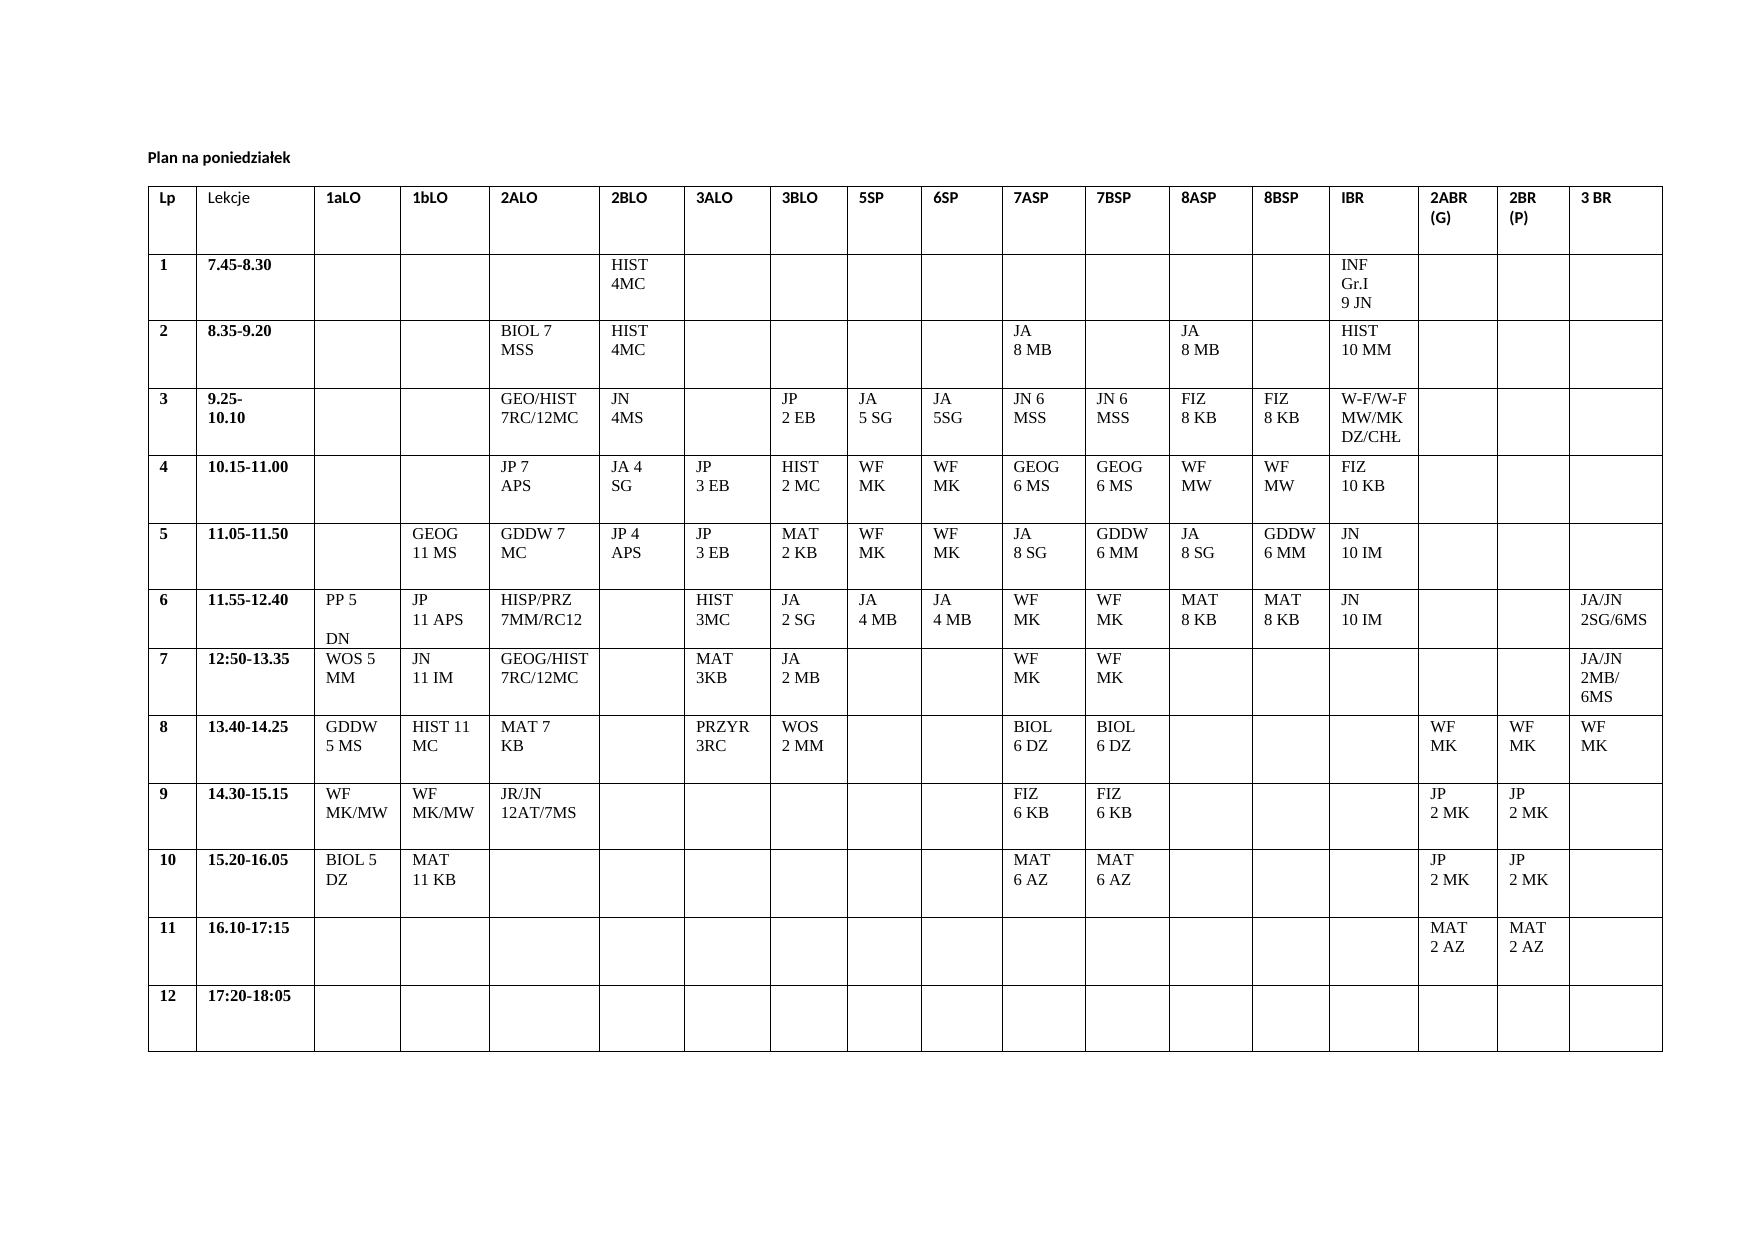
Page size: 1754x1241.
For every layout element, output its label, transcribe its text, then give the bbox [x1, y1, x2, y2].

table_cell [315, 456, 400, 523]
table_cell JA 2 MB [771, 649, 847, 715]
table_cell [685, 918, 770, 984]
table_cell JA 4 SG [600, 456, 684, 523]
table_cell [1330, 716, 1418, 783]
table_cell [1170, 716, 1252, 783]
table_cell 10 [149, 850, 196, 917]
table_cell [1498, 255, 1569, 320]
table_cell JP 2 EB [771, 389, 847, 455]
table_cell WF MW [1253, 456, 1329, 523]
table_cell [1419, 321, 1497, 388]
table_header Lekcje [197, 187, 314, 254]
table_cell FIZ 8 KB [1170, 389, 1252, 455]
table_cell [1570, 850, 1662, 917]
table_cell [315, 389, 400, 455]
table_cell JN 6 MSS [1086, 389, 1169, 455]
table_cell [1253, 321, 1329, 388]
table_cell JA 8 SG [1003, 524, 1085, 589]
table_cell [922, 850, 1002, 917]
table_header 2ALO [490, 187, 599, 254]
table_cell JN 6 MSS [1003, 389, 1085, 455]
table_cell [1253, 784, 1329, 849]
table_cell [685, 255, 770, 320]
table_cell 12 [149, 986, 196, 1051]
table_cell [848, 986, 921, 1051]
table_cell GEOG/HIST 7RC/12MC [490, 649, 599, 715]
table_cell MAT 11 KB [401, 850, 489, 917]
table_cell JA 5SG [922, 389, 1002, 455]
table_header 8ASP [1170, 187, 1252, 254]
table_cell [1086, 986, 1169, 1051]
table_cell JP 3 EB [685, 524, 770, 589]
table_cell JA 5 SG [848, 389, 921, 455]
table_cell WF MK/MW [315, 784, 400, 849]
table_cell [848, 850, 921, 917]
table_cell [600, 986, 684, 1051]
table_cell 15.20-16.05 [197, 850, 314, 917]
table_cell [401, 255, 489, 320]
table_cell HIST 3MC [685, 590, 770, 648]
table_cell FIZ 10 KB [1330, 456, 1418, 523]
table_header 3 BR [1570, 187, 1662, 254]
table_cell [922, 986, 1002, 1051]
table_cell MAT 2 AZ [1498, 918, 1569, 984]
table_cell [1253, 918, 1329, 984]
table_cell 3 [149, 389, 196, 455]
table_cell [1498, 456, 1569, 523]
table_cell [1570, 784, 1662, 849]
table_cell JN 10 IM [1330, 590, 1418, 648]
table_cell [600, 784, 684, 849]
table_cell [771, 784, 847, 849]
table_header 6SP [922, 187, 1002, 254]
table_cell [1170, 918, 1252, 984]
table_header 1aLO [315, 187, 400, 254]
table_cell WF MK [848, 456, 921, 523]
table_cell [600, 590, 684, 648]
table_cell 6 [149, 590, 196, 648]
table_cell JA 8 SG [1170, 524, 1252, 589]
table_cell [771, 321, 847, 388]
table_header 2BR (P) [1498, 187, 1569, 254]
table_cell 17:20-18:05 [197, 986, 314, 1051]
table_cell WF MK [1003, 590, 1085, 648]
table_cell [1330, 649, 1418, 715]
table_header 2BLO [600, 187, 684, 254]
table_cell MAT 3KB [685, 649, 770, 715]
table_cell [401, 918, 489, 984]
table_cell [922, 321, 1002, 388]
table_cell [1419, 590, 1497, 648]
table_cell [848, 918, 921, 984]
table_cell WF MK [1086, 590, 1169, 648]
table_cell [1330, 986, 1418, 1051]
table_cell JA/JN 2MB/6MS [1570, 649, 1662, 715]
table_cell JR/JN 12AT/7MS [490, 784, 599, 849]
table_cell JA 8 MB [1003, 321, 1085, 388]
table_cell [490, 850, 599, 917]
table_cell 11.05-11.50 [197, 524, 314, 589]
table_cell [848, 716, 921, 783]
table_cell [490, 918, 599, 984]
table_cell JN 10 IM [1330, 524, 1418, 589]
table_cell [490, 255, 599, 320]
table_cell 8.35-9.20 [197, 321, 314, 388]
table_header 3ALO [685, 187, 770, 254]
table_cell [401, 321, 489, 388]
table_header 3BLO [771, 187, 847, 254]
table_cell MAT 6 AZ [1003, 850, 1085, 917]
table_cell [848, 321, 921, 388]
table_cell JA 2 SG [771, 590, 847, 648]
table_cell [771, 986, 847, 1051]
table_cell PRZYR 3RC [685, 716, 770, 783]
table_cell [848, 784, 921, 849]
table_cell [1419, 389, 1497, 455]
table_header 8BSP [1253, 187, 1329, 254]
table_cell [1170, 649, 1252, 715]
table_cell 11.55-12.40 [197, 590, 314, 648]
table_cell [401, 389, 489, 455]
table_cell [490, 986, 599, 1051]
table_cell GDDW 7 MC [490, 524, 599, 589]
table_cell [1170, 850, 1252, 917]
table_cell MAT 2 KB [771, 524, 847, 589]
table_header IBR [1330, 187, 1418, 254]
table_cell MAT 2 AZ [1419, 918, 1497, 984]
table_cell JP 3 EB [685, 456, 770, 523]
table_cell GEOG 6 MS [1003, 456, 1085, 523]
table_cell BIOL 6 DZ [1086, 716, 1169, 783]
table_cell [1253, 850, 1329, 917]
table_cell [922, 784, 1002, 849]
table_cell [771, 255, 847, 320]
table_cell [922, 716, 1002, 783]
table_cell [685, 321, 770, 388]
table_cell [1330, 784, 1418, 849]
table_cell WF MK [1003, 649, 1085, 715]
table_cell 5 [149, 524, 196, 589]
table_cell [1498, 649, 1569, 715]
table_cell WF MK [848, 524, 921, 589]
table_cell WOS 2 MM [771, 716, 847, 783]
table_cell [1419, 649, 1497, 715]
table_cell MAT 8 KB [1253, 590, 1329, 648]
table_cell [1330, 850, 1418, 917]
table_cell [1330, 918, 1418, 984]
table_cell JP 2 MK [1498, 850, 1569, 917]
table_cell 7 [149, 649, 196, 715]
table_cell [1003, 255, 1085, 320]
table_cell [1253, 716, 1329, 783]
table_cell [1498, 590, 1569, 648]
table_cell WF MK [1419, 716, 1497, 783]
table_cell WF MK/MW [401, 784, 489, 849]
table_cell [922, 918, 1002, 984]
table_cell [1253, 649, 1329, 715]
table_cell BIOL 7 MSS [490, 321, 599, 388]
table_cell [1003, 986, 1085, 1051]
table_cell [771, 850, 847, 917]
table_cell 11 [149, 918, 196, 984]
table_cell [1419, 524, 1497, 589]
table_header 2ABR (G) [1419, 187, 1497, 254]
table_cell JP 7 APS [490, 456, 599, 523]
table_cell 10.15-11.00 [197, 456, 314, 523]
table_cell HISP/PRZ 7MM/RC12 [490, 590, 599, 648]
table_cell MAT 7 KB [490, 716, 599, 783]
table_cell 8 [149, 716, 196, 783]
table_cell JA/JN 2SG/6MS [1570, 590, 1662, 648]
table_cell [1003, 918, 1085, 984]
table_cell [401, 986, 489, 1051]
table_cell HIST 2 MC [771, 456, 847, 523]
table_cell 7.45-8.30 [197, 255, 314, 320]
table_cell 9 [149, 784, 196, 849]
table_cell 16.10-17:15 [197, 918, 314, 984]
table_cell [1419, 456, 1497, 523]
table_cell WF MK [1498, 716, 1569, 783]
table_cell [1170, 986, 1252, 1051]
table_cell WOS 5 MM [315, 649, 400, 715]
table_cell JA 8 MB [1170, 321, 1252, 388]
table_cell JP 2 MK [1419, 784, 1497, 849]
table_cell [1570, 524, 1662, 589]
table_cell WF MK [1570, 716, 1662, 783]
table_cell JA 4 MB [848, 590, 921, 648]
table_cell HIST 4MC [600, 321, 684, 388]
table_cell JP 11 APS [401, 590, 489, 648]
table_cell [315, 918, 400, 984]
table_cell JP 2 MK [1498, 784, 1569, 849]
table_cell [685, 389, 770, 455]
table_cell [600, 918, 684, 984]
table_cell GEOG 11 MS [401, 524, 489, 589]
table_cell [685, 784, 770, 849]
table_cell [1086, 918, 1169, 984]
table_cell JN 11 IM [401, 649, 489, 715]
table_cell [315, 986, 400, 1051]
table_cell PP 5 DN [315, 590, 400, 648]
table_cell W-F/W-F MW/MK DZ/CHŁ [1330, 389, 1418, 455]
table_cell [315, 524, 400, 589]
table_cell HIST 10 MM [1330, 321, 1418, 388]
table_cell [1498, 524, 1569, 589]
table_cell FIZ 8 KB [1253, 389, 1329, 455]
table_cell [685, 850, 770, 917]
table_cell [1170, 784, 1252, 849]
table_cell WF MK [922, 456, 1002, 523]
table_cell [922, 255, 1002, 320]
table_cell JP 4 APS [600, 524, 684, 589]
table_cell [1086, 321, 1169, 388]
table_cell HIST 11 MC [401, 716, 489, 783]
table_cell INF Gr.I 9 JN [1330, 255, 1418, 320]
table_header 7ASP [1003, 187, 1085, 254]
table_cell [1570, 321, 1662, 388]
table_cell [1498, 321, 1569, 388]
table_cell [315, 255, 400, 320]
table_cell [315, 321, 400, 388]
table_cell 12:50-13.35 [197, 649, 314, 715]
table_cell [1570, 986, 1662, 1051]
table_cell WF MK [1086, 649, 1169, 715]
table_cell BIOL 5 DZ [315, 850, 400, 917]
table_cell [1570, 456, 1662, 523]
table_cell [600, 716, 684, 783]
text Plan na poniedziałek [148, 148, 1606, 168]
table_cell JP 2 MK [1419, 850, 1497, 917]
table_cell WF MW [1170, 456, 1252, 523]
table_header 5SP [848, 187, 921, 254]
table_cell JA 4 MB [922, 590, 1002, 648]
table_cell GDDW 6 MM [1253, 524, 1329, 589]
table_cell 13.40-14.25 [197, 716, 314, 783]
table_cell [848, 255, 921, 320]
table_cell GDDW 5 MS [315, 716, 400, 783]
table_cell [600, 649, 684, 715]
table_cell [1570, 255, 1662, 320]
table_cell 4 [149, 456, 196, 523]
table_cell [771, 918, 847, 984]
table_cell 14.30-15.15 [197, 784, 314, 849]
table_cell [922, 649, 1002, 715]
table_cell [1086, 255, 1169, 320]
table_header Lp [149, 187, 196, 254]
table_cell [1419, 986, 1497, 1051]
table_cell BIOL 6 DZ [1003, 716, 1085, 783]
table_cell WF MK [922, 524, 1002, 589]
table_cell [1253, 255, 1329, 320]
table_cell HIST 4MC [600, 255, 684, 320]
table_cell [1570, 918, 1662, 984]
table_cell GDDW 6 MM [1086, 524, 1169, 589]
table_cell [600, 850, 684, 917]
table_cell [848, 649, 921, 715]
table_cell FIZ 6 KB [1086, 784, 1169, 849]
table_cell 2 [149, 321, 196, 388]
table_cell GEO/HIST 7RC/12MC [490, 389, 599, 455]
table_cell GEOG 6 MS [1086, 456, 1169, 523]
table_cell [1253, 986, 1329, 1051]
table_cell FIZ 6 KB [1003, 784, 1085, 849]
table_cell JN 4MS [600, 389, 684, 455]
table_cell [685, 986, 770, 1051]
table_cell [1170, 255, 1252, 320]
table_cell 1 [149, 255, 196, 320]
table_cell [1419, 255, 1497, 320]
table_header 7BSP [1086, 187, 1169, 254]
table_header 1bLO [401, 187, 489, 254]
table_cell [1498, 389, 1569, 455]
table_cell [1498, 986, 1569, 1051]
table_cell MAT 6 AZ [1086, 850, 1169, 917]
table_cell [401, 456, 489, 523]
table_cell MAT 8 KB [1170, 590, 1252, 648]
table_cell 9.25- 10.10 [197, 389, 314, 455]
table_cell [1570, 389, 1662, 455]
